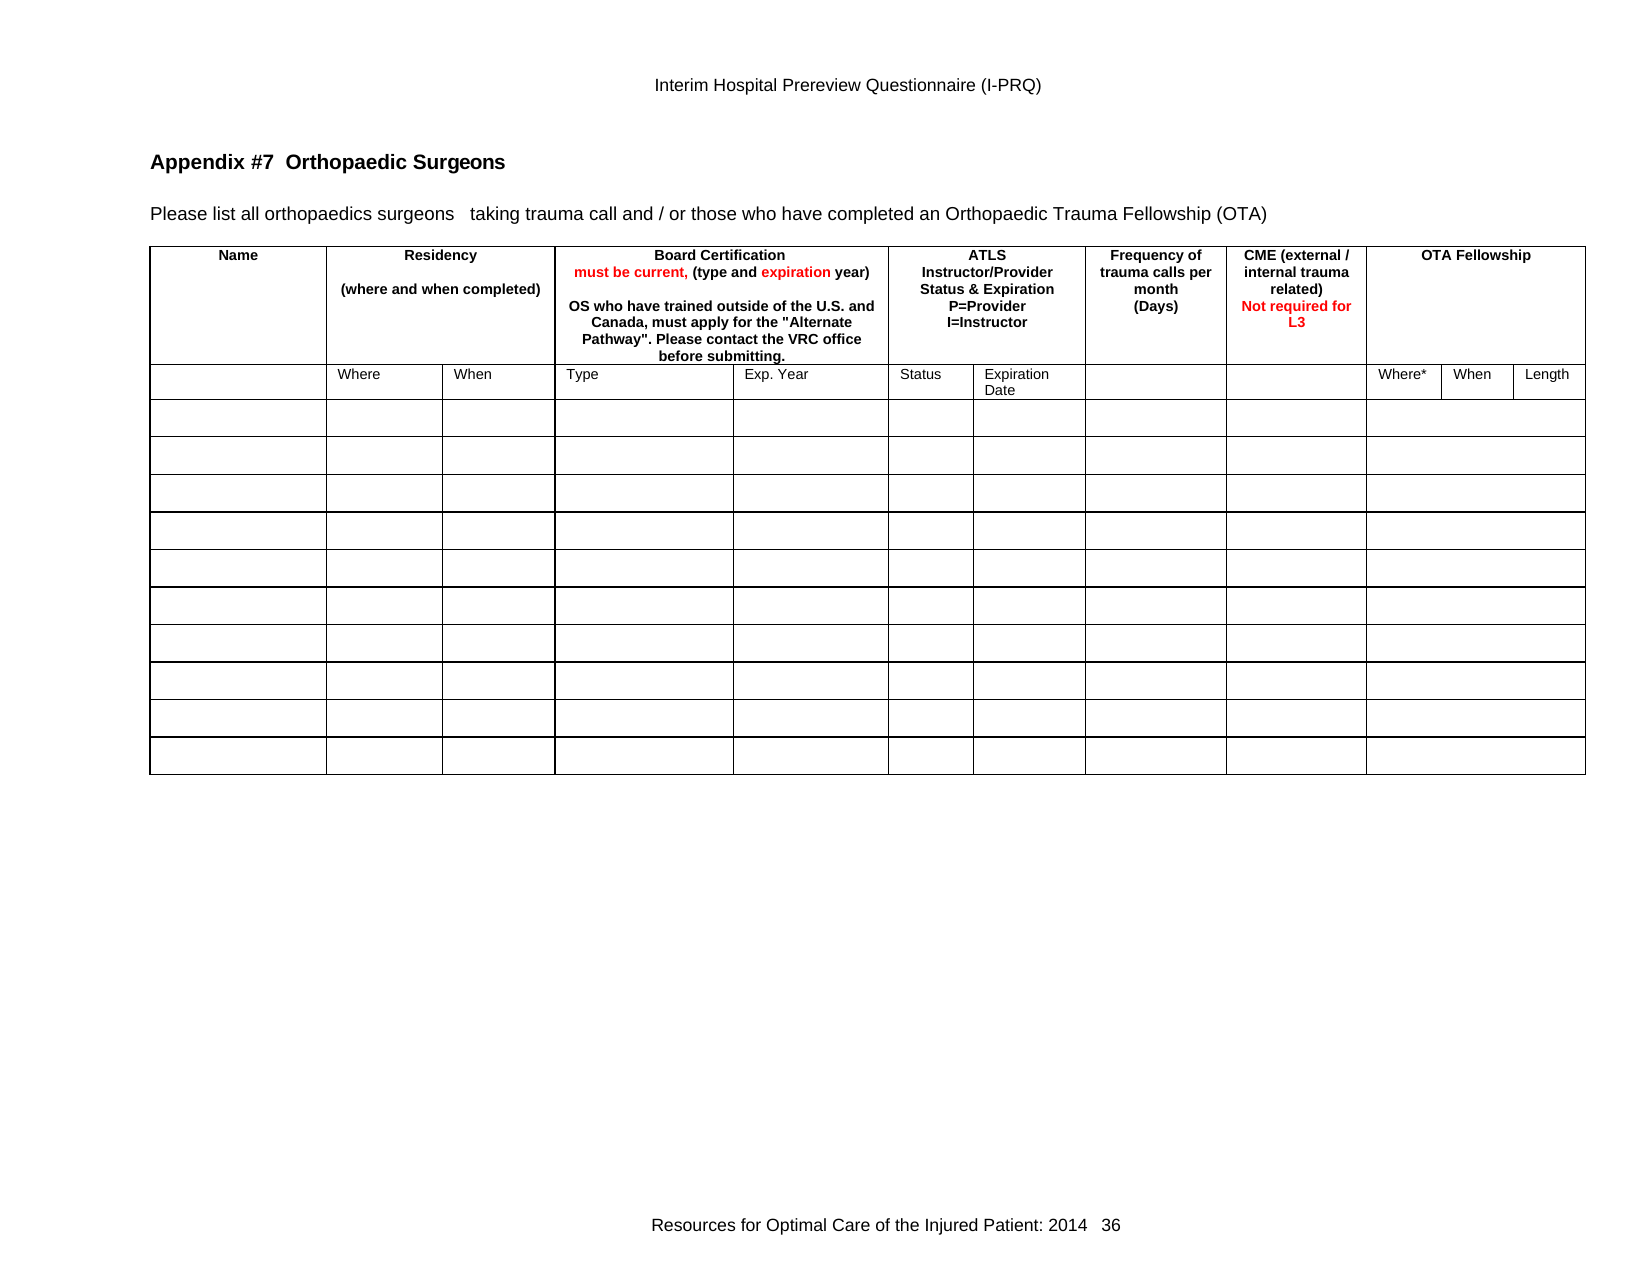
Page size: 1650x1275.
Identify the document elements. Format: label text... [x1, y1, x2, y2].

table_cell Status [889, 365, 973, 399]
table_cell [1367, 738, 1585, 774]
table_cell [889, 738, 973, 774]
table_cell [151, 437, 326, 474]
table_cell [443, 738, 554, 774]
table_cell [556, 400, 733, 436]
table_cell [1086, 588, 1226, 624]
table_cell [1367, 588, 1585, 624]
table_cell [327, 588, 442, 624]
table_cell Where [327, 365, 442, 399]
table_cell [1367, 625, 1585, 661]
table_cell [974, 588, 1085, 624]
table_header OTA Fellowship [1367, 247, 1585, 364]
table_cell [556, 625, 733, 661]
table_cell [734, 625, 888, 661]
table_cell [734, 738, 888, 774]
table_cell [734, 700, 888, 736]
table_cell [889, 475, 973, 511]
table_cell [556, 475, 733, 511]
table_cell [1086, 400, 1226, 436]
table_cell [151, 513, 326, 549]
table_cell [443, 437, 554, 474]
table_cell [734, 550, 888, 586]
table_cell [889, 550, 973, 586]
table_cell [443, 400, 554, 436]
table_cell [1086, 437, 1226, 474]
table_cell [1086, 625, 1226, 661]
table_cell [974, 700, 1085, 736]
table_cell [327, 437, 442, 474]
table_cell [443, 475, 554, 511]
table_cell [1367, 663, 1585, 699]
table_cell [1086, 700, 1226, 736]
table_cell [734, 400, 888, 436]
table_cell [974, 513, 1085, 549]
table_cell [327, 550, 442, 586]
table_cell [443, 625, 554, 661]
table_cell [974, 625, 1085, 661]
table_cell [556, 700, 733, 736]
table_cell [974, 663, 1085, 699]
text Please list all orthopaedics surgeons taking trauma call and / or those who have completed an Orthopaedic Trauma Fellowship (OTA) [150, 203, 1546, 224]
table_cell [151, 365, 326, 399]
table_cell [151, 588, 326, 624]
table_cell [1227, 700, 1366, 736]
table_cell [889, 700, 973, 736]
table_cell [151, 400, 326, 436]
table_header Residency (where and when completed) [327, 247, 554, 364]
table_cell [327, 400, 442, 436]
table_cell [151, 700, 326, 736]
table_cell [1227, 550, 1366, 586]
table_cell [734, 437, 888, 474]
table_cell [556, 663, 733, 699]
table_cell [889, 663, 973, 699]
table_header Frequency of trauma calls per month (Days) [1086, 247, 1226, 364]
table_cell [734, 663, 888, 699]
table_cell [327, 663, 442, 699]
table_cell [327, 625, 442, 661]
table_cell [151, 475, 326, 511]
table_cell [889, 437, 973, 474]
table_cell [556, 550, 733, 586]
table_cell [1227, 738, 1366, 774]
table_header CME (external / internal trauma related) Not required for L3 [1227, 247, 1366, 364]
table_cell [151, 738, 326, 774]
table_header Board Certification must be current, (type and expiration year) OS who have trained outside of the U.S. and Canada, must apply for the "Alternate Pathway". Please contact the VRC office before submitting. [556, 247, 888, 364]
table_cell [151, 550, 326, 586]
table_cell When [1442, 365, 1513, 399]
table_cell [1227, 588, 1366, 624]
table_cell [734, 475, 888, 511]
text Appendix #7 ­ Orthopaedic Surgeons [150, 150, 1546, 203]
table_cell [1086, 513, 1226, 549]
table_cell [1086, 550, 1226, 586]
table_cell [889, 625, 973, 661]
table_cell [1086, 475, 1226, 511]
table_cell [556, 588, 733, 624]
table_cell Expiration Date [974, 365, 1085, 399]
table_cell [1086, 663, 1226, 699]
table_cell [1227, 513, 1366, 549]
table_cell [1367, 400, 1585, 436]
table_cell [443, 588, 554, 624]
table_cell [327, 738, 442, 774]
table_cell [1367, 700, 1585, 736]
table_cell [1227, 625, 1366, 661]
table_cell [889, 513, 973, 549]
table_cell [1367, 475, 1585, 511]
table_cell When [443, 365, 554, 399]
table_cell [151, 625, 326, 661]
table_cell Exp. Year [734, 365, 888, 399]
table_cell [556, 513, 733, 549]
table_cell [556, 437, 733, 474]
table_cell [443, 513, 554, 549]
table_cell [443, 550, 554, 586]
table_cell [974, 550, 1085, 586]
table_cell [443, 663, 554, 699]
table_cell Type [556, 365, 733, 399]
table_cell [734, 588, 888, 624]
table_cell [734, 513, 888, 549]
table_header Name [151, 247, 326, 364]
table_cell [974, 437, 1085, 474]
table_cell [556, 738, 733, 774]
table_cell [1086, 365, 1226, 399]
table_cell [974, 475, 1085, 511]
table_cell [1367, 550, 1585, 586]
table_cell [1227, 475, 1366, 511]
table_cell [889, 400, 973, 436]
table_cell Length [1514, 365, 1585, 399]
table_cell [974, 400, 1085, 436]
table_header ATLS Instructor/Provider Status & Expiration P=Provider I=Instructor [889, 247, 1085, 364]
table_cell [1086, 738, 1226, 774]
table_cell Where* [1367, 365, 1441, 399]
table_cell [327, 513, 442, 549]
table_cell [889, 588, 973, 624]
table_cell [327, 700, 442, 736]
table_cell [151, 663, 326, 699]
table_cell [443, 700, 554, 736]
table_cell [1227, 400, 1366, 436]
table_cell [1227, 663, 1366, 699]
table_cell [1227, 365, 1366, 399]
table_cell [1227, 437, 1366, 474]
table_cell [1367, 437, 1585, 474]
table_cell [1367, 513, 1585, 549]
table_cell [327, 475, 442, 511]
table_cell [974, 738, 1085, 774]
